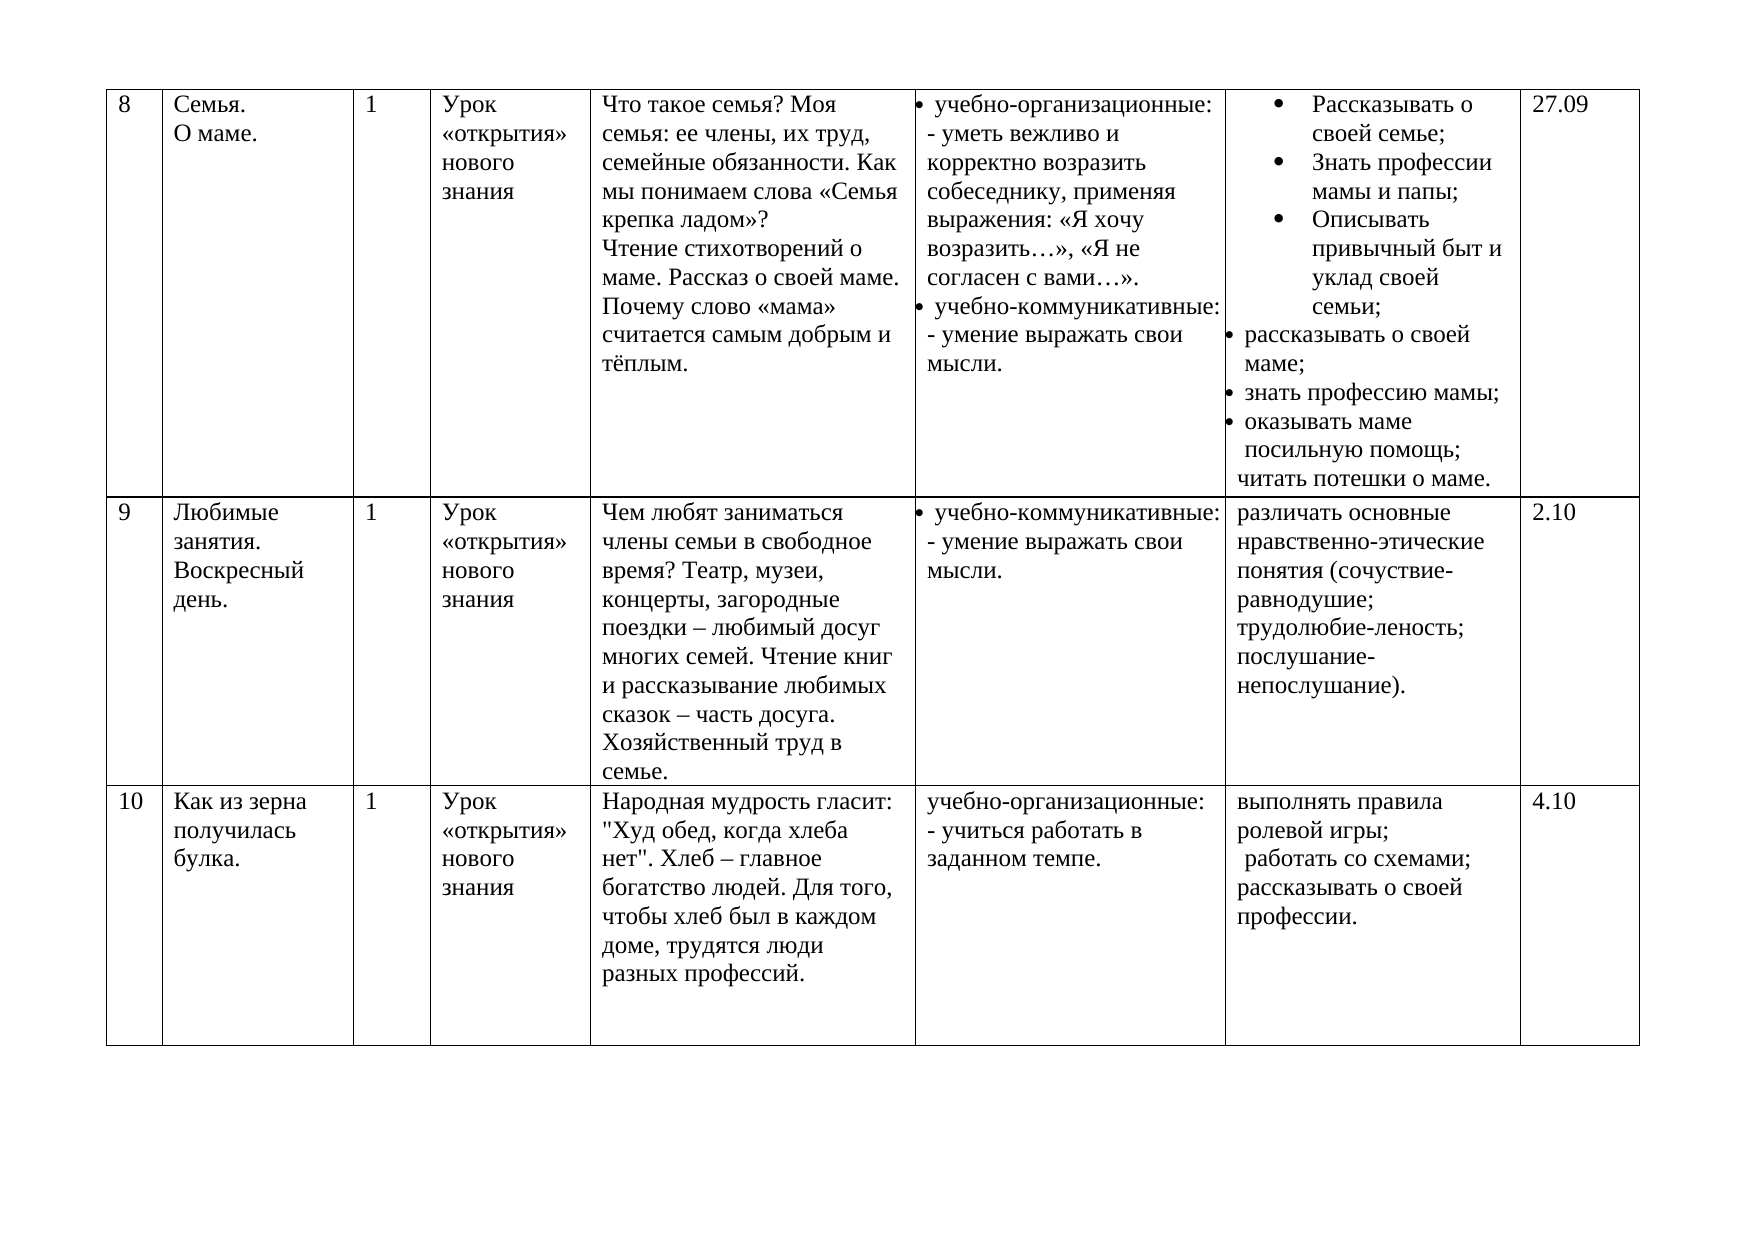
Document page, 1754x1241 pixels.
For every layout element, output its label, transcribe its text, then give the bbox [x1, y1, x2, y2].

table_cell 10 [107, 786, 162, 1045]
table_cell Урок «открытия» нового знания [431, 498, 590, 785]
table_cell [916, 786, 1225, 1045]
table_cell 9 [107, 498, 162, 785]
table_cell Рассказывать о своей семье; Знать профессии мамы и папы; Описывать привычный быт и уклад своей семьи; рассказывать о своей маме; знать профессию мамы; оказывать маме посильную помощь; читать потешки о маме. [1226, 90, 1520, 496]
table_cell 4.10 [1521, 786, 1639, 1045]
table_cell Чем любят заниматься члены семьи в свободное время? Театр, музеи, концерты, загородные поездки – любимый досуг многих семей. Чтение книг и рассказывание любимых сказок – часть досуга. Хозяйственный труд в семье. [591, 498, 915, 785]
table_cell 8 [107, 90, 162, 496]
table_cell Что такое семья? Моя семья: ее члены, их труд, семейные обязанности. Как мы понимаем слова «Семья крепка ладом»? Чтение стихотворений о маме. Рассказ о своей маме. Почему слово «мама» считается самым добрым и тёплым. [591, 90, 915, 496]
table_cell 1 [354, 90, 430, 496]
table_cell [1226, 786, 1520, 1045]
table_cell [591, 786, 915, 1045]
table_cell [163, 786, 353, 1045]
table_cell различать основные нравственно-этические понятия (сочуствие-равнодушие; трудолюбие-леность; послушание-непослушание). [1226, 498, 1520, 785]
table_cell 2.10 [1521, 498, 1639, 785]
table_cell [431, 90, 590, 496]
table_cell 1 [354, 786, 430, 1045]
table_cell 27.09 [1521, 90, 1639, 496]
table_cell учебно-коммуникативные: - умение выражать свои мысли. [916, 498, 1225, 785]
table_cell учебно-организационные: - уметь вежливо и корректно возразить собеседнику, применяя выражения: «Я хочу возразить…», «Я не согласен с вами…». учебно-коммуникативные: - умение выражать свои мысли. [916, 90, 1225, 496]
table_cell 1 [354, 498, 430, 785]
table_cell Любимые занятия. Воскресный день. [163, 498, 353, 785]
table_cell Семья. О маме. [163, 90, 353, 496]
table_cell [431, 786, 590, 1045]
